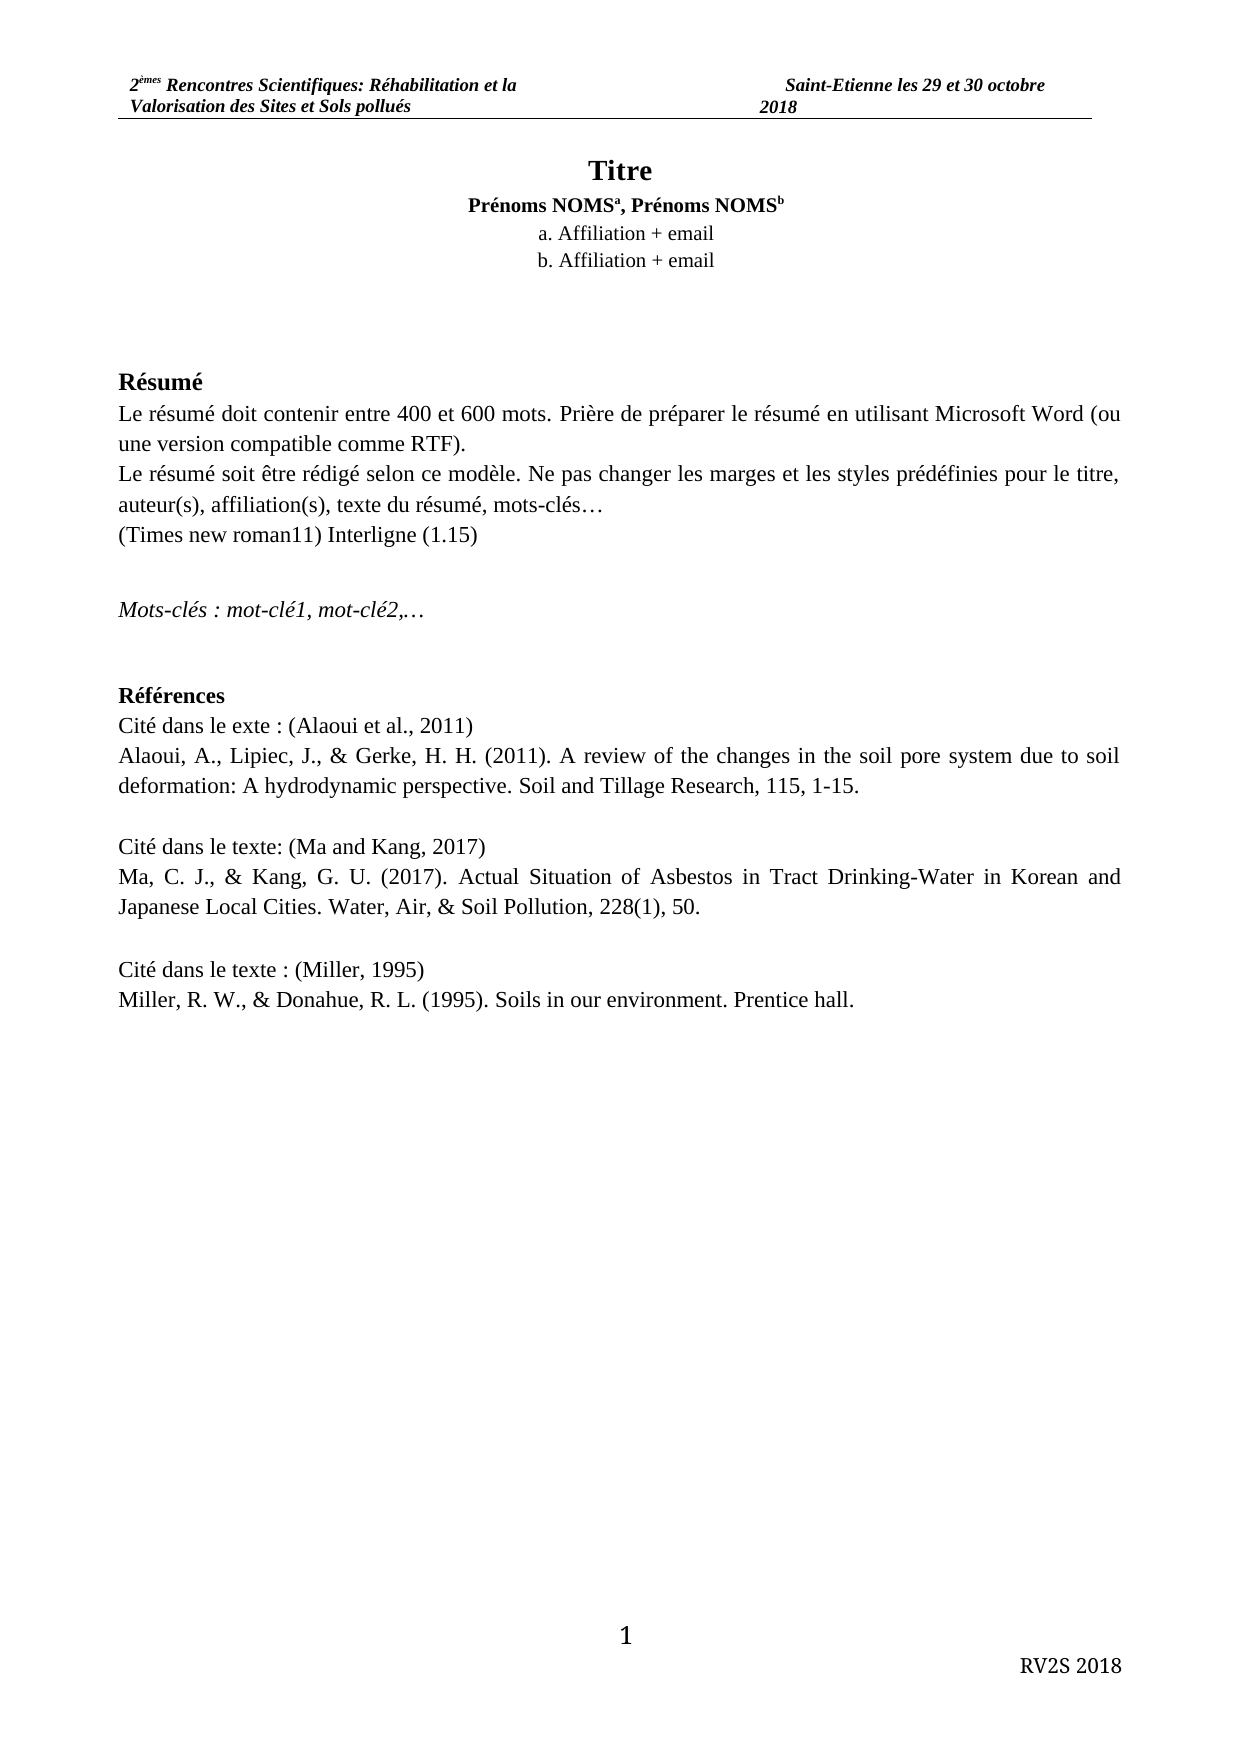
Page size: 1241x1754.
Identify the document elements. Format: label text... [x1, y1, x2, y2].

text Cité dans le texte : (Miller, 1995) [118, 956, 1122, 983]
text (Times new roman11) Interligne (1.15) [118, 521, 1122, 547]
text Mots-clés : mot-clé1, mot-clé2,… [118, 597, 1122, 623]
text Ma, C. J., & Kang, G. U. (2017). Actual Situation of Asbestos in Tract Drinking-Water in Korean and Japanese Local Cities. Water, Air, & Soil Pollution, 228(1), 50. [118, 863, 1122, 920]
subtitle Références [118, 682, 1122, 708]
text Cité dans le texte: (Ma and Kang, 2017) [118, 833, 1122, 859]
text Alaoui, A., Lipiec, J., & Gerke, H. H. (2011). A review of the changes in the soil pore system due to soil deformation: A hydrodynamic perspective. Soil and Tillage Research, 115, 1-15. [118, 742, 1122, 799]
text Le résumé doit contenir entre 400 et 600 mots. Prière de préparer le résumé en utilisant Microsoft Word (ou une version compatible comme RTF). [118, 400, 1122, 457]
text Miller, R. W., & Donahue, R. L. (1995). Soils in our environment. Prentice hall. [118, 986, 1122, 1013]
text Le résumé soit être rédigé selon ce modèle. Ne pas changer les marges et les styles prédéfinies pour le titre, auteur(s), affiliation(s), texte du résumé, mots-clés… [118, 460, 1122, 517]
text a. Affiliation + email [118, 221, 1122, 245]
title Titre [118, 153, 1122, 187]
text Prénoms NOMSa, Prénoms NOMSb [118, 193, 1122, 217]
text b. Affiliation + email [118, 248, 1122, 272]
text Résumé [118, 367, 1122, 396]
text Cité dans le exte : (Alaoui et al., 2011) [118, 712, 1122, 738]
